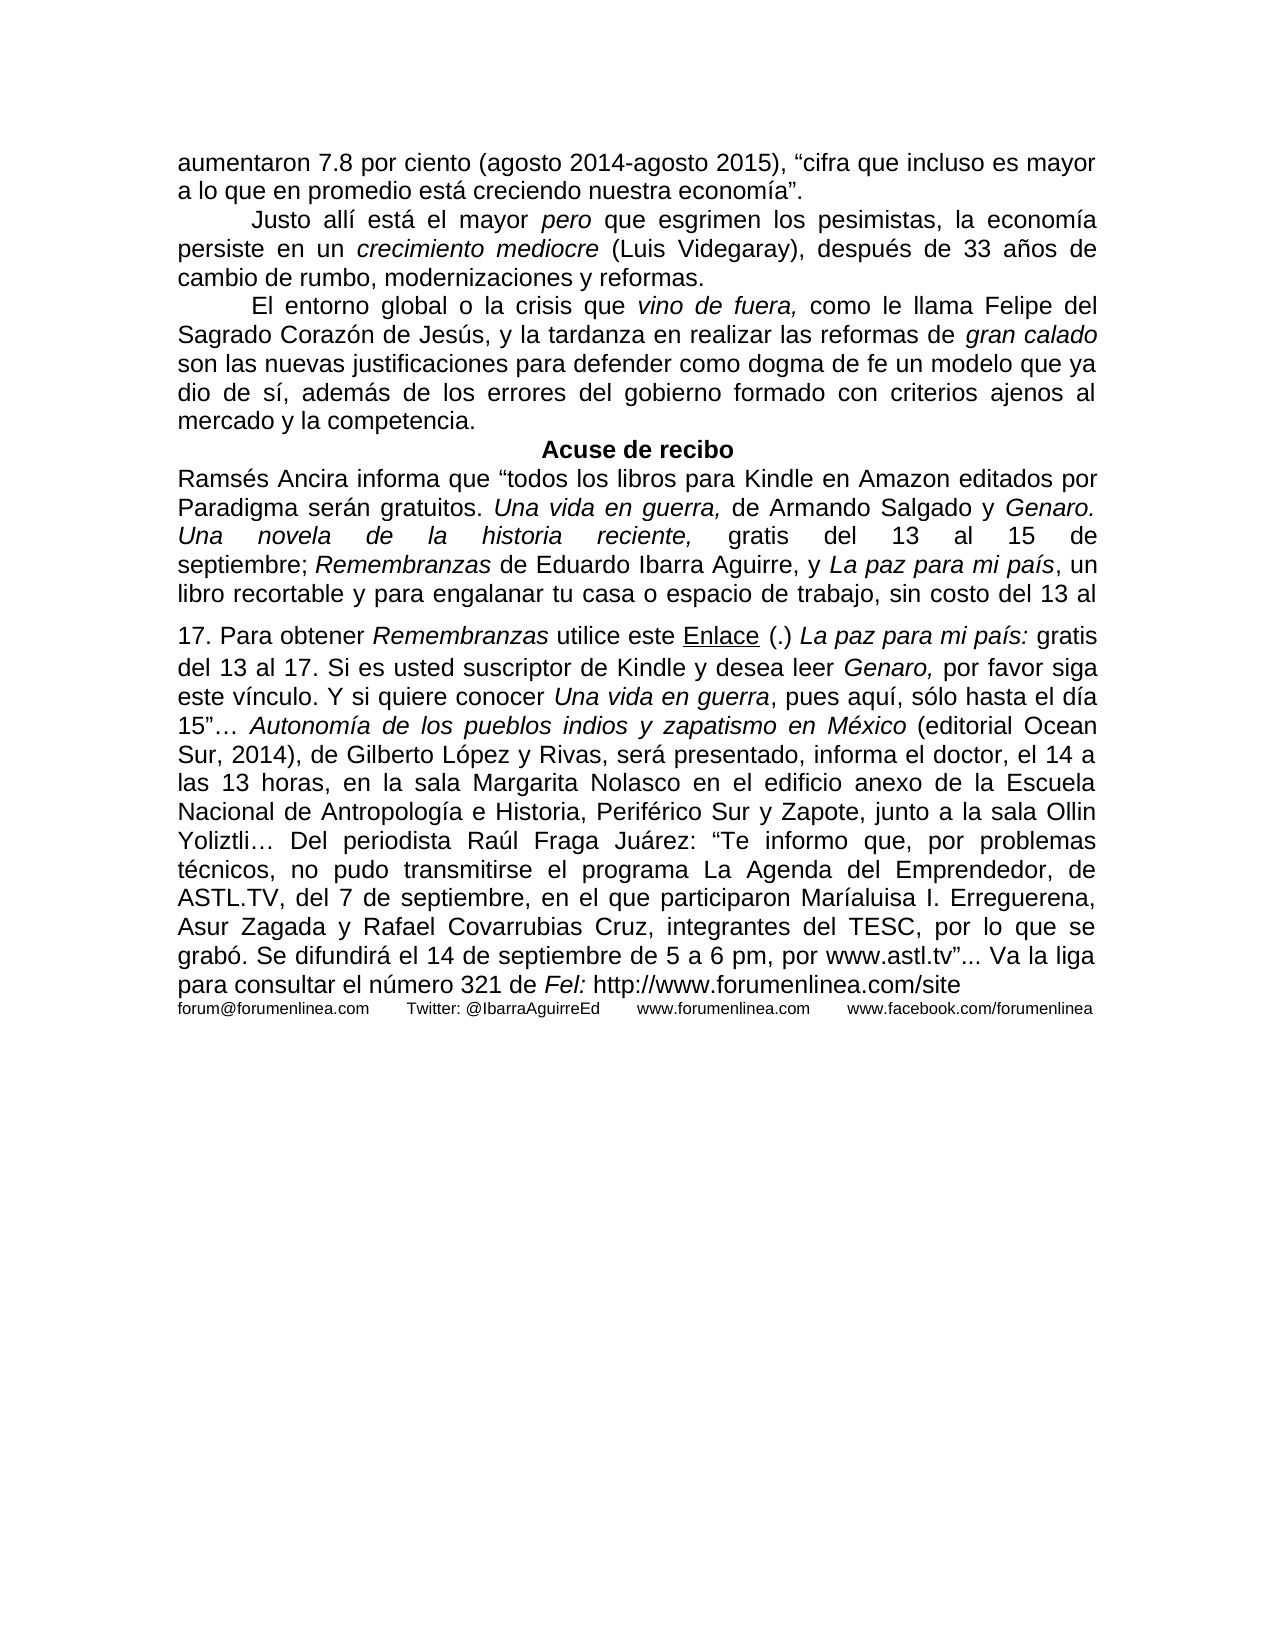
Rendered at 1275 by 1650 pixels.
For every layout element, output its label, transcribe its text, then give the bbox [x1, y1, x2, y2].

text forum@forumenlinea.com Twitter: @IbarraAguirreEd www.forumenlinea.com www.facebook.com/forumenlinea [177, 998, 1098, 1018]
text El entorno global o la crisis que vino de fuera, como le llama Felipe del Sagrado Corazón de Jesús, y la tardanza en realizar las reformas de gran calado son las nuevas justificaciones para defender como dogma de fe un modelo que ya dio de sí, además de los errores del gobierno formado con criterios ajenos al mercado y la competencia. [177, 291, 1098, 435]
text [177, 148, 1098, 205]
text Justo allí está el mayor pero que esgrimen los pesimistas, la economía persiste en un crecimiento mediocre (Luis Videgaray), después de 33 años de cambio de rumbo, modernizaciones y reformas. [177, 205, 1098, 291]
text Acuse de recibo [177, 435, 1098, 464]
text Ramsés Ancira informa que “todos los libros para Kindle en Amazon editados por Paradigma serán gratuitos. Una vida en guerra, de Armando Salgado y Genaro. Una novela de la historia reciente, gratis del 13 al 15 de septiembre; Remembranzas de Eduardo Ibarra Aguirre, y La paz para mi país, un libro recortable y para engalanar tu casa o espacio de trabajo, sin costo del 13 al 17. Para obtener Remembranzas utilice este Enlace (.) La paz para mi país: gratis del 13 al 17. Si es usted suscriptor de Kindle y desea leer Genaro, por favor siga este vínculo. Y si quiere conocer Una vida en guerra, pues aquí, sólo hasta el día 15”… Autonomía de los pueblos indios y zapatismo en México (editorial Ocean Sur, 2014), de Gilberto López y Rivas, será presentado, informa el doctor, el 14 a las 13 horas, en la sala Margarita Nolasco en el edificio anexo de la Escuela Nacional de Antropología e Historia, Periférico Sur y Zapote, junto a la sala Ollin Yoliztli… Del periodista Raúl Fraga Juárez: “Te informo que, por problemas técnicos, no pudo transmitirse el programa La Agenda del Emprendedor, de ASTL.TV, del 7 de septiembre, en el que participaron Maríaluisa I. Erreguerena, Asur Zagada y Rafael Covarrubias Cruz, integrantes del TESC, por lo que se grabó. Se difundirá el 14 de septiembre de 5 a 6 pm, por www.astl.tv”... Va la liga para consultar el número 321 de Fel: http://www.forumenlinea.com/site [177, 608, 1098, 998]
